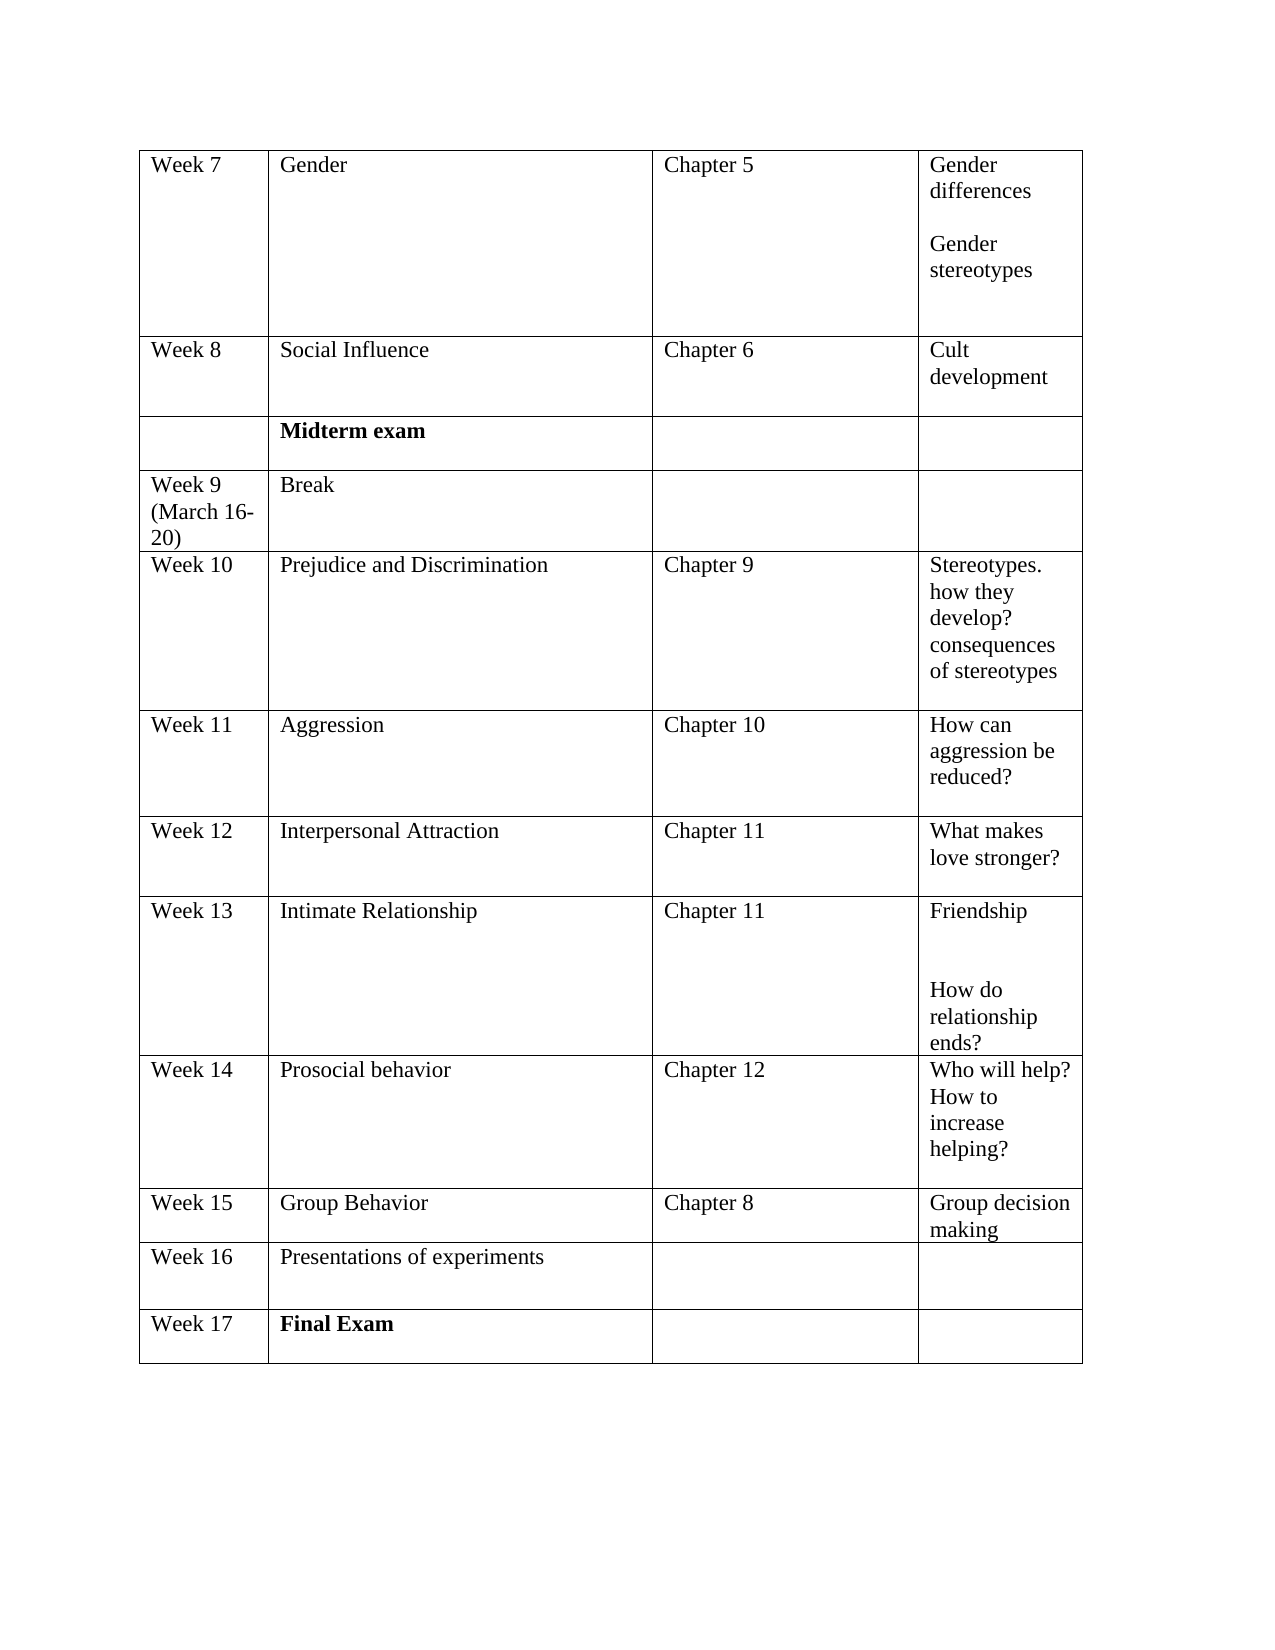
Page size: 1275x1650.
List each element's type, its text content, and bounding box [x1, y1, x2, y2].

table_cell How can aggression be reduced? [919, 711, 1082, 816]
table_cell Midterm exam [269, 417, 652, 470]
table_cell Chapter 12 [653, 1056, 918, 1188]
table_cell Intimate Relationship [269, 897, 652, 1055]
table_cell Interpersonal Attraction [269, 817, 652, 896]
table_cell Social Influence [269, 337, 652, 416]
table_cell Cult development [919, 337, 1082, 416]
table_cell Week 7 [140, 151, 268, 336]
table_cell Prejudice and Discrimination [269, 552, 652, 710]
table_cell Chapter 9 [653, 552, 918, 710]
table_cell Chapter 8 [653, 1189, 918, 1242]
table_cell Who will help? How to increase helping? [919, 1056, 1082, 1188]
table_cell Chapter 11 [653, 817, 918, 896]
table_cell Week 11 [140, 711, 268, 816]
table_cell Week 8 [140, 337, 268, 416]
table_cell [653, 471, 918, 551]
table_cell [919, 1243, 1082, 1309]
table_cell Stereotypes. how they develop? consequences of stereotypes [919, 552, 1082, 710]
table_cell Break [269, 471, 652, 551]
table_cell Week 16 [140, 1243, 268, 1309]
table_cell Week 12 [140, 817, 268, 896]
table_cell Group decision making [919, 1189, 1082, 1242]
table_cell Group Behavior [269, 1189, 652, 1242]
table_cell Friendship How do relationship ends? [919, 897, 1082, 1055]
table_cell Week 15 [140, 1189, 268, 1242]
table_cell Week 10 [140, 552, 268, 710]
table_cell [140, 417, 268, 470]
table_cell Week 14 [140, 1056, 268, 1188]
table_cell [919, 471, 1082, 551]
table_cell Week 9 (March 16-20) [140, 471, 268, 551]
table_cell Prosocial behavior [269, 1056, 652, 1188]
table_cell Aggression [269, 711, 652, 816]
table_cell [919, 417, 1082, 470]
table_cell Chapter 11 [653, 897, 918, 1055]
table_cell [653, 417, 918, 470]
table_cell Week 17 [140, 1310, 268, 1362]
table_cell Gender [269, 151, 652, 336]
table_cell [653, 1243, 918, 1309]
table_cell Final Exam [269, 1310, 652, 1362]
table_cell Gender differences Gender stereotypes [919, 151, 1082, 336]
table_cell What makes love stronger? [919, 817, 1082, 896]
table_cell Chapter 10 [653, 711, 918, 816]
table_cell [653, 1310, 918, 1362]
table_cell Presentations of experiments [269, 1243, 652, 1309]
table_cell Chapter 6 [653, 337, 918, 416]
table_cell Week 13 [140, 897, 268, 1055]
table_cell [919, 1310, 1082, 1362]
table_cell Chapter 5 [653, 151, 918, 336]
